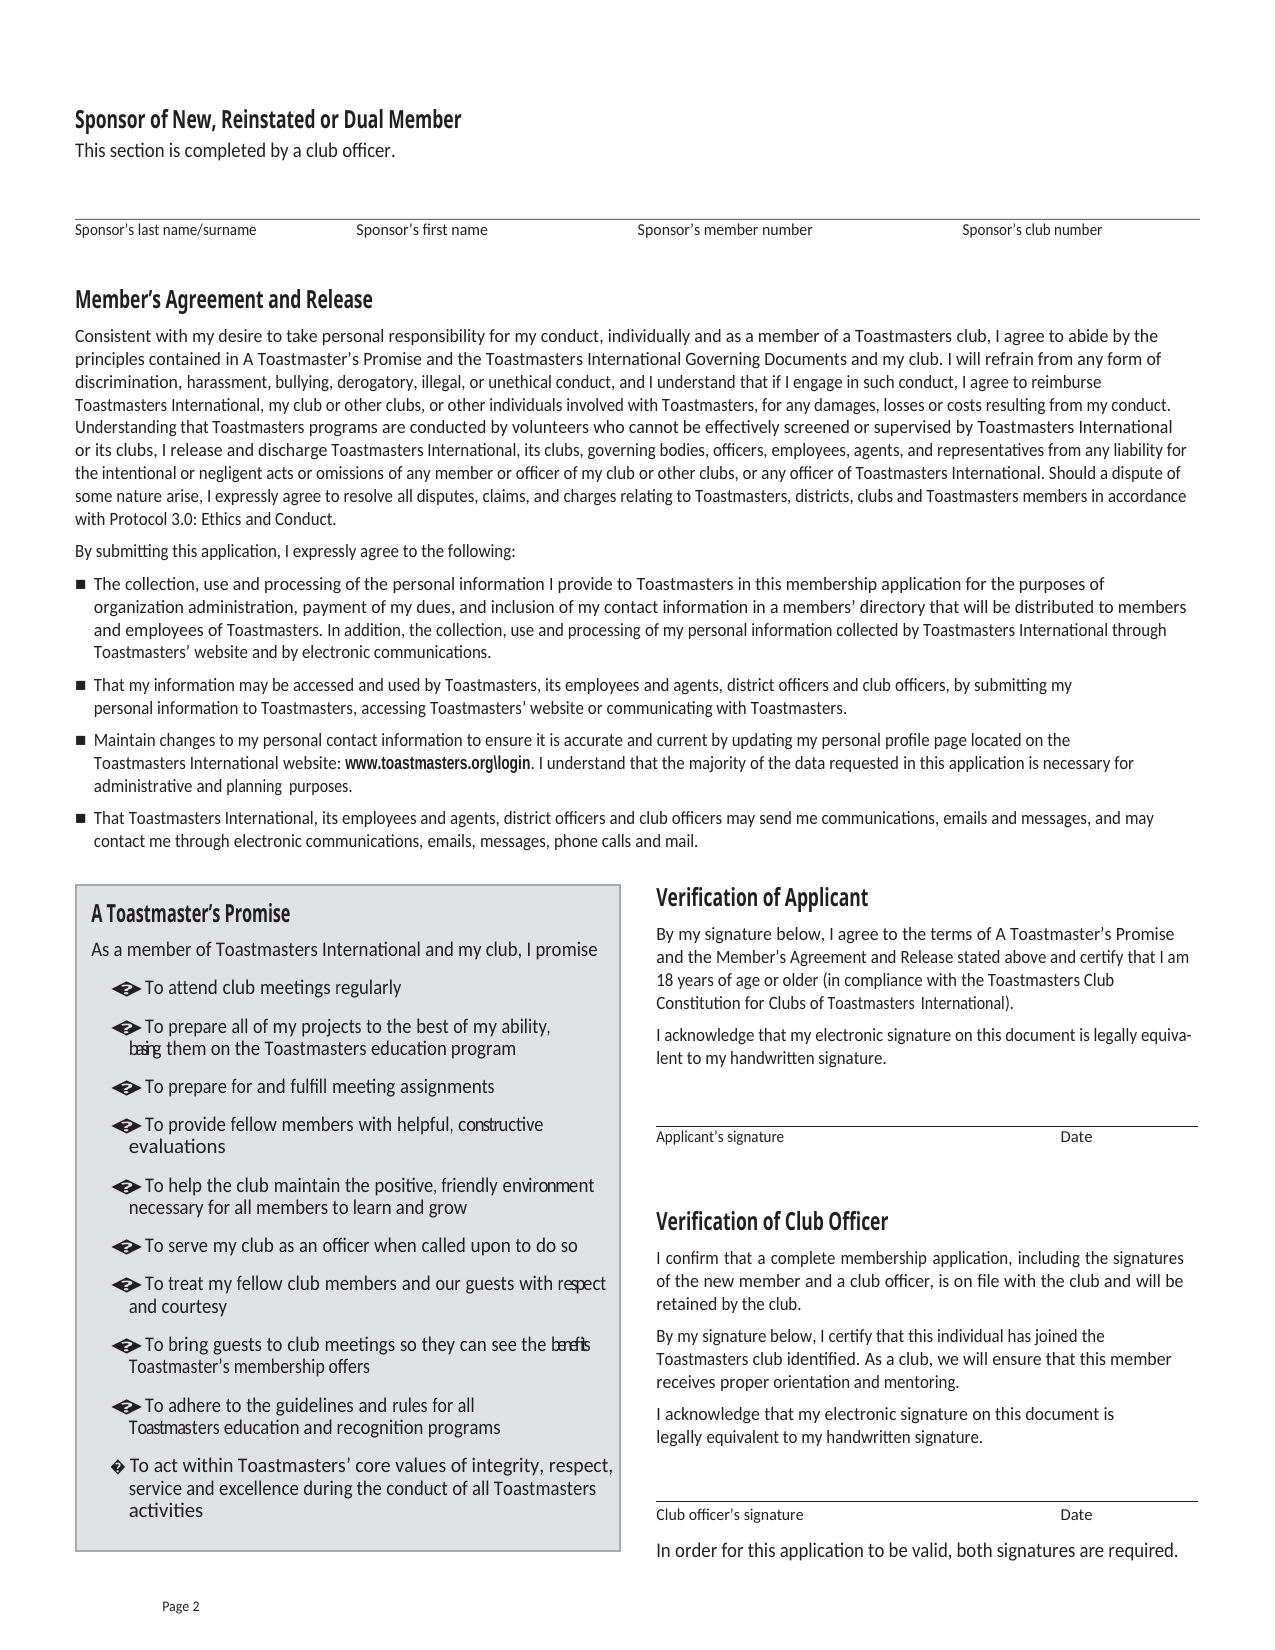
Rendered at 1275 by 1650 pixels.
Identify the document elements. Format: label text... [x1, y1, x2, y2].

subtitle In order for this application to be valid, both signatures are required. [656, 1537, 1212, 1563]
subtitle This section is completed by a club officer. [75, 137, 1212, 163]
list The collection, use and processing of the personal information I provide to Toastmasters in this membership application for the purposes of organization administration, payment of my dues, and inclusion of my contact information in a members’ directory that will be distributed to members and employees of Toastmasters. In addition, the collection, use and processing of my personal information collected by Toastmasters International through Toastmasters’ website and by electronic communications. [75, 572, 1196, 664]
text Applicant’s signature Date [656, 1122, 1212, 1146]
list Maintain changes to my personal contact information to ensure it is accurate and current by updating my personal profile page located on the Toastmasters International website: www.toastmasters.org\login. I understand that the majority of the data requested in this application is necessary for administrative and planning purposes. [75, 728, 1149, 797]
text By my signature below, I certify that this individual has joined the Toastmasters club identified. As a club, we will ensure that this member receives proper orientation and mentoring. [656, 1324, 1189, 1393]
text Sponsor’s last name/surname Sponsor’s first name Sponsor’s member number Sponsor’s club number [75, 214, 1212, 239]
list That my information may be accessed and used by Toastmasters, its employees and agents, district officers and club officers, by submitting my personal information to Toastmasters, accessing Toastmasters’ website or communicating with Toastmasters. [75, 673, 1122, 719]
text Page 2 [75, 1598, 1212, 1615]
text I acknowledge that my electronic signature on this document is legally equivalent to my handwritten signature. [656, 1402, 1138, 1448]
text Verification of Applicant [656, 880, 1212, 914]
list That Toastmasters International, its employees and agents, district officers and club officers may send me communications, emails and messages, and may contact me through electronic communications, emails, messages, phone calls and mail. [75, 806, 1194, 852]
text By submitting this application, I expressly agree to the following: [75, 540, 1212, 563]
text Consistent with my desire to take personal responsibility for my conduct, individually and as a member of a Toastmasters club, I agree to abide by the principles contained in A Toastmaster’s Promise and the Toastmasters International Governing Documents and my club. I will refrain from any form of discrimination, harassment, bullying, derogatory, illegal, or unethical conduct, and I understand that if I engage in such conduct, I agree to reimburse Toastmasters International, my club or other clubs, or other individuals involved with Toastmasters, for any damages, losses or costs resulting from my conduct. Understanding that Toastmasters programs are conducted by volunteers who cannot be effectively screened or supervised by Toastmasters International or its clubs, I release and discharge Toastmasters International, its clubs, governing bodies, officers, employees, agents, and representatives from any liability for the intentional or negligent acts or omissions of any member or officer of my club or other clubs, or any officer of Toastmasters International. Should a dispute of some nature arise, I expressly agree to resolve all disputes, claims, and charges relating to Toastmasters, districts, clubs and Toastmasters members in accordance with Protocol 3.0: Ethics and Conduct. [75, 324, 1189, 530]
text Club officer’s signature Date [656, 1504, 1212, 1524]
text By my signature below, I agree to the terms of A Toastmaster’s Promise and the Member’s Agreement and Release stated above and certify that I am 18 years of age or older (in compliance with the Toastmasters Club Constitution for Clubs of Toastmasters International). [656, 922, 1201, 1014]
text I confirm that a complete membership application, including the signatures of the new member and a club officer, is on file with the club and will be retained by the club. [656, 1246, 1184, 1315]
subtitle Member’s Agreement and Release [75, 281, 1212, 315]
text I acknowledge that my electronic signature on this document is legally equiva- lent to my handwritten signature. [656, 1023, 1212, 1069]
subtitle Sponsor of New, Reinstated or Dual Member [75, 102, 1212, 136]
subtitle Verification of Club Officer [656, 1203, 1212, 1237]
